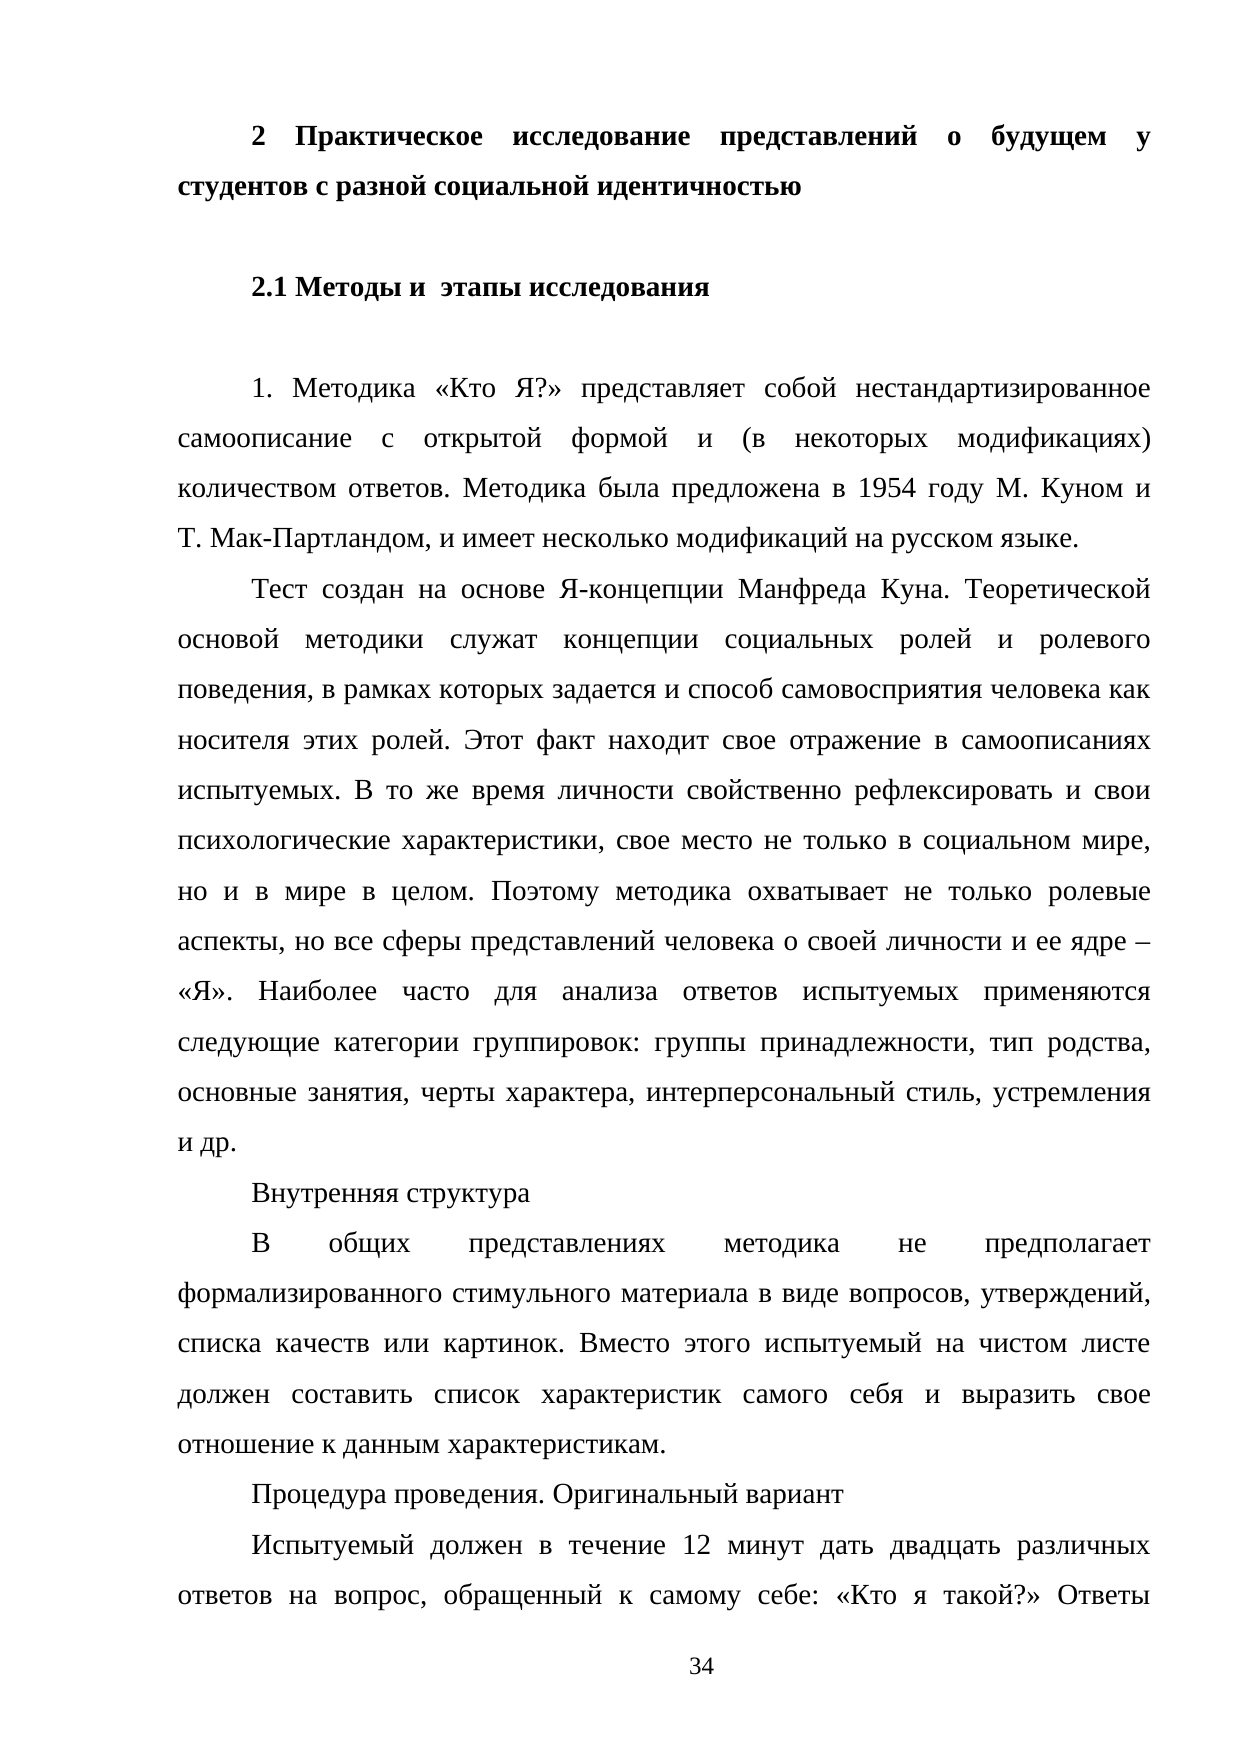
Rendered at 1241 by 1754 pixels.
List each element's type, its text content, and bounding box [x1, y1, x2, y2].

text 1. Методика «Кто Я?» представляет собой нестандартизированное самоописание с открытой формой и (в некоторых модификациях) количеством ответов. Методика была предложена в 1954 году М. Куном и Т. Мак-Партландом, и имеет несколько модификаций на русском языке. [177, 370, 1152, 554]
text Тест создан на основе Я-концепции Манфреда Куна. Теоретической основой методики служат концепции социальных ролей и ролевого поведения, в рамках которых задается и способ самовосприятия человека как носителя этих ролей. Этот факт находит свое отражение в самоописаниях испытуемых. В то же время личности свойственно рефлексировать и свои психологические характеристики, свое место не только в социальном мире, но и в мире в целом. Поэтому методика охватывает не только ролевые аспекты, но все сферы представлений человека о своей личности и ее ядре – «Я». Наиболее часто для анализа ответов испытуемых применяются следующие категории группировок: группы принадлежности, тип родства, основные занятия, черты характера, интерперсональный стиль, устремления и др. [177, 571, 1152, 1158]
text В общих представлениях методика не предполагает формализированного стимульного материала в виде вопросов, утверждений, списка качеств или картинок. Вместо этого испытуемый на чистом листе должен составить список характеристик самого себя и выразить свое отношение к данным характеристикам. [177, 1225, 1152, 1460]
text Процедура проведения. Оригинальный вариант [177, 1477, 1152, 1510]
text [177, 1527, 1152, 1611]
subtitle 2.1 Методы и этапы исследования [177, 269, 1152, 303]
subtitle 2 Практическое исследование представлений о будущем у студентов с разной социальной идентичностью [177, 118, 1152, 202]
text Внутренняя структура [177, 1175, 1152, 1208]
